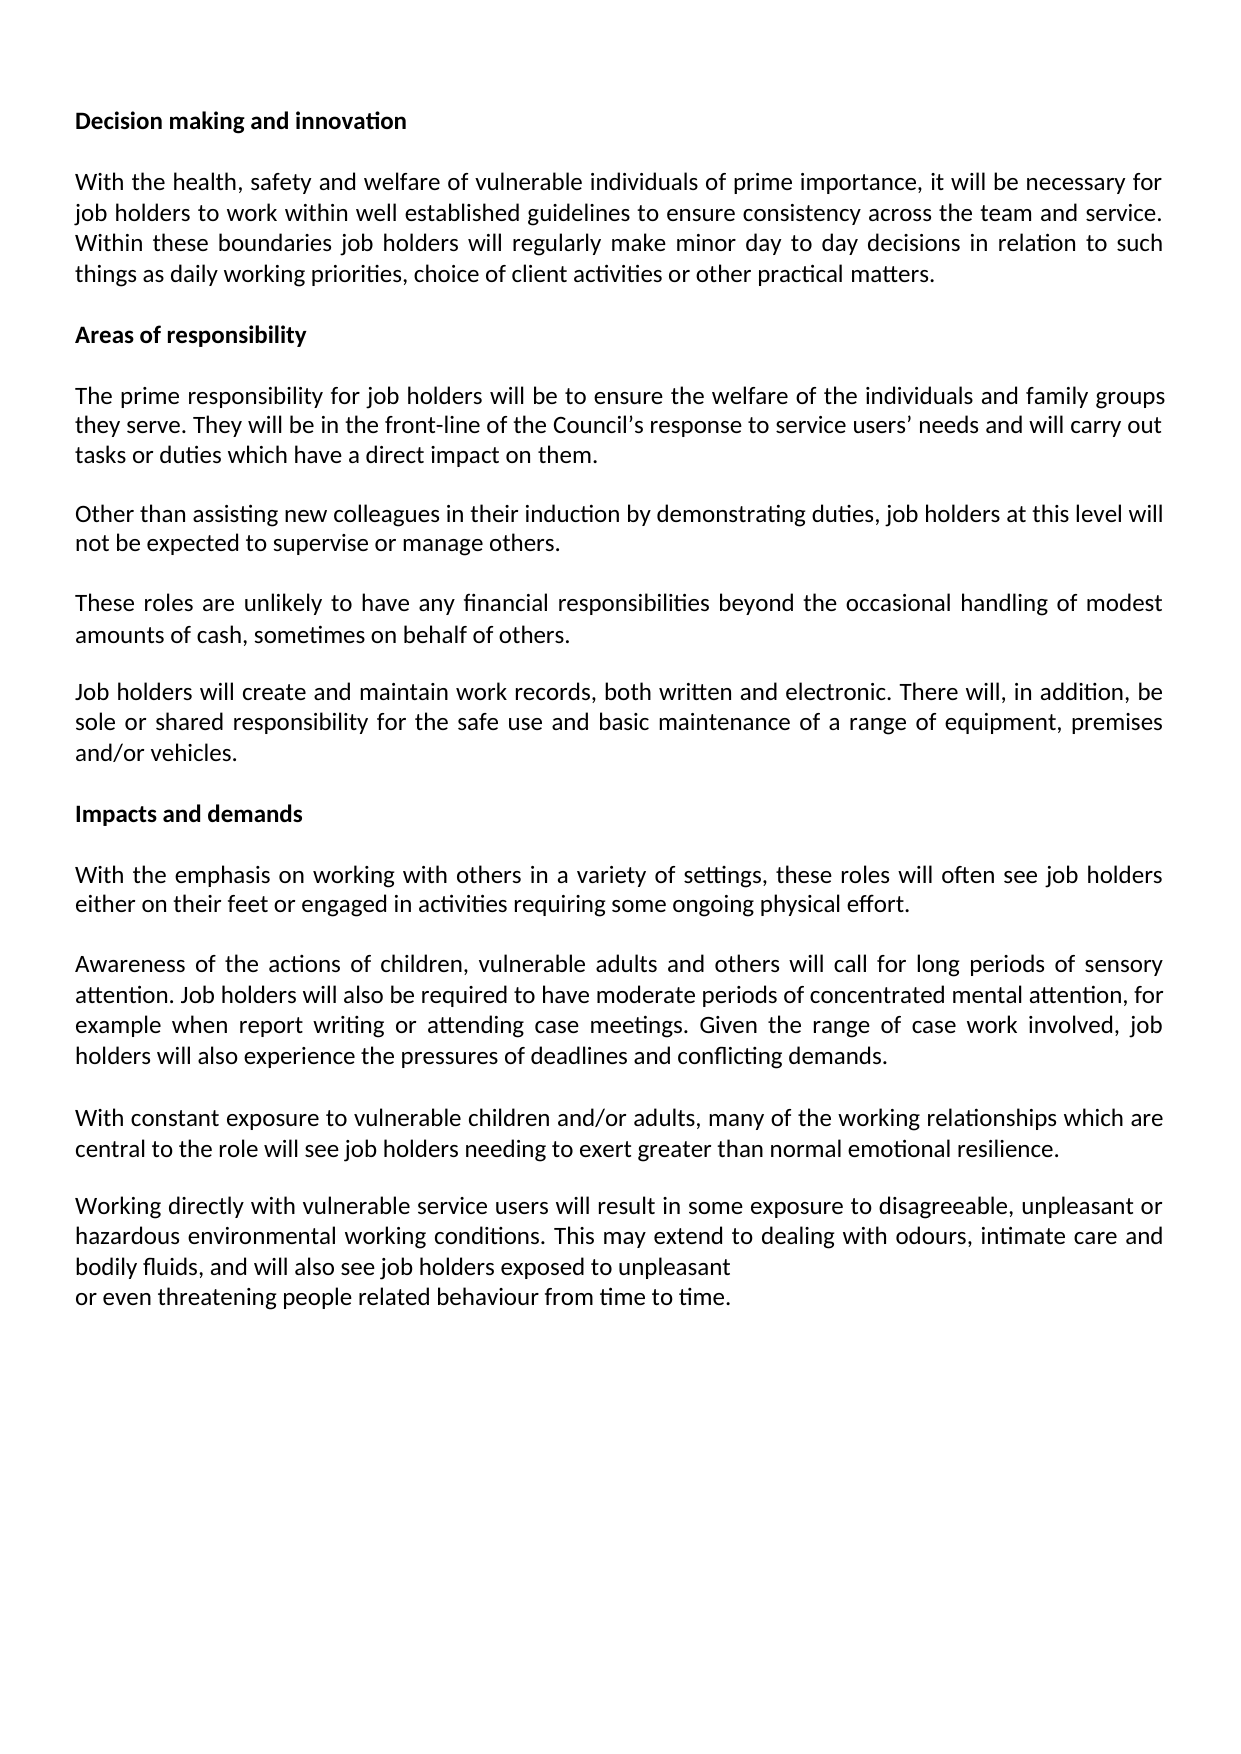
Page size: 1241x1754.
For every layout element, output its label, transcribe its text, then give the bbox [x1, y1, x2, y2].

text With constant exposure to vulnerable children and/or adults, many of the working relationships which are central to the role will see job holders needing to exert greater than normal emotional resilience. [75, 1102, 1165, 1164]
text or even threatening people related behaviour from time to time. [75, 1281, 1165, 1312]
subtitle Impacts and demands [75, 798, 1165, 829]
text With the emphasis on working with others in a variety of settings, these roles will often see job holders either on their feet or engaged in activities requiring some ongoing physical effort. [75, 859, 1165, 919]
text These roles are unlikely to have any financial responsibilities beyond the occasional handling of modest amounts of cash, sometimes on behalf of others. [75, 587, 1165, 650]
text Job holders will create and maintain work records, both written and electronic. There will, in addition, be sole or shared responsibility for the safe use and basic maintenance of a range of equipment, premises and/or vehicles. [75, 676, 1165, 768]
text With the health, safety and welfare of vulnerable individuals of prime importance, it will be necessary for job holders to work within well established guidelines to ensure consistency across the team and service. Within these boundaries job holders will regularly make minor day to day decisions in relation to such things as daily working priorities, choice of client activities or other practical matters. [75, 167, 1165, 289]
subtitle Areas of responsibility [75, 319, 1165, 350]
text Awareness of the actions of children, vulnerable adults and others will call for long periods of sensory attention. Job holders will also be required to have moderate periods of concentrated mental attention, for example when report writing or attending case meetings. Given the range of case work involved, job holders will also experience the pressures of deadlines and conflicting demands. [75, 948, 1165, 1070]
text Working directly with vulnerable service users will result in some exposure to disagreeable, unpleasant or hazardous environmental working conditions. This may extend to dealing with odours, intimate care and bodily fluids, and will also see job holders exposed to unpleasant [75, 1190, 1165, 1281]
text Decision making and innovation [75, 106, 1165, 136]
text Other than assisting new colleagues in their induction by demonstrating duties, job holders at this level will not be expected to supervise or manage others. [75, 499, 1165, 558]
text The prime responsibility for job holders will be to ensure the welfare of the individuals and family groups they serve. They will be in the front-line of the Council’s response to service users’ needs and will carry out tasks or duties which have a direct impact on them. [75, 380, 1165, 470]
